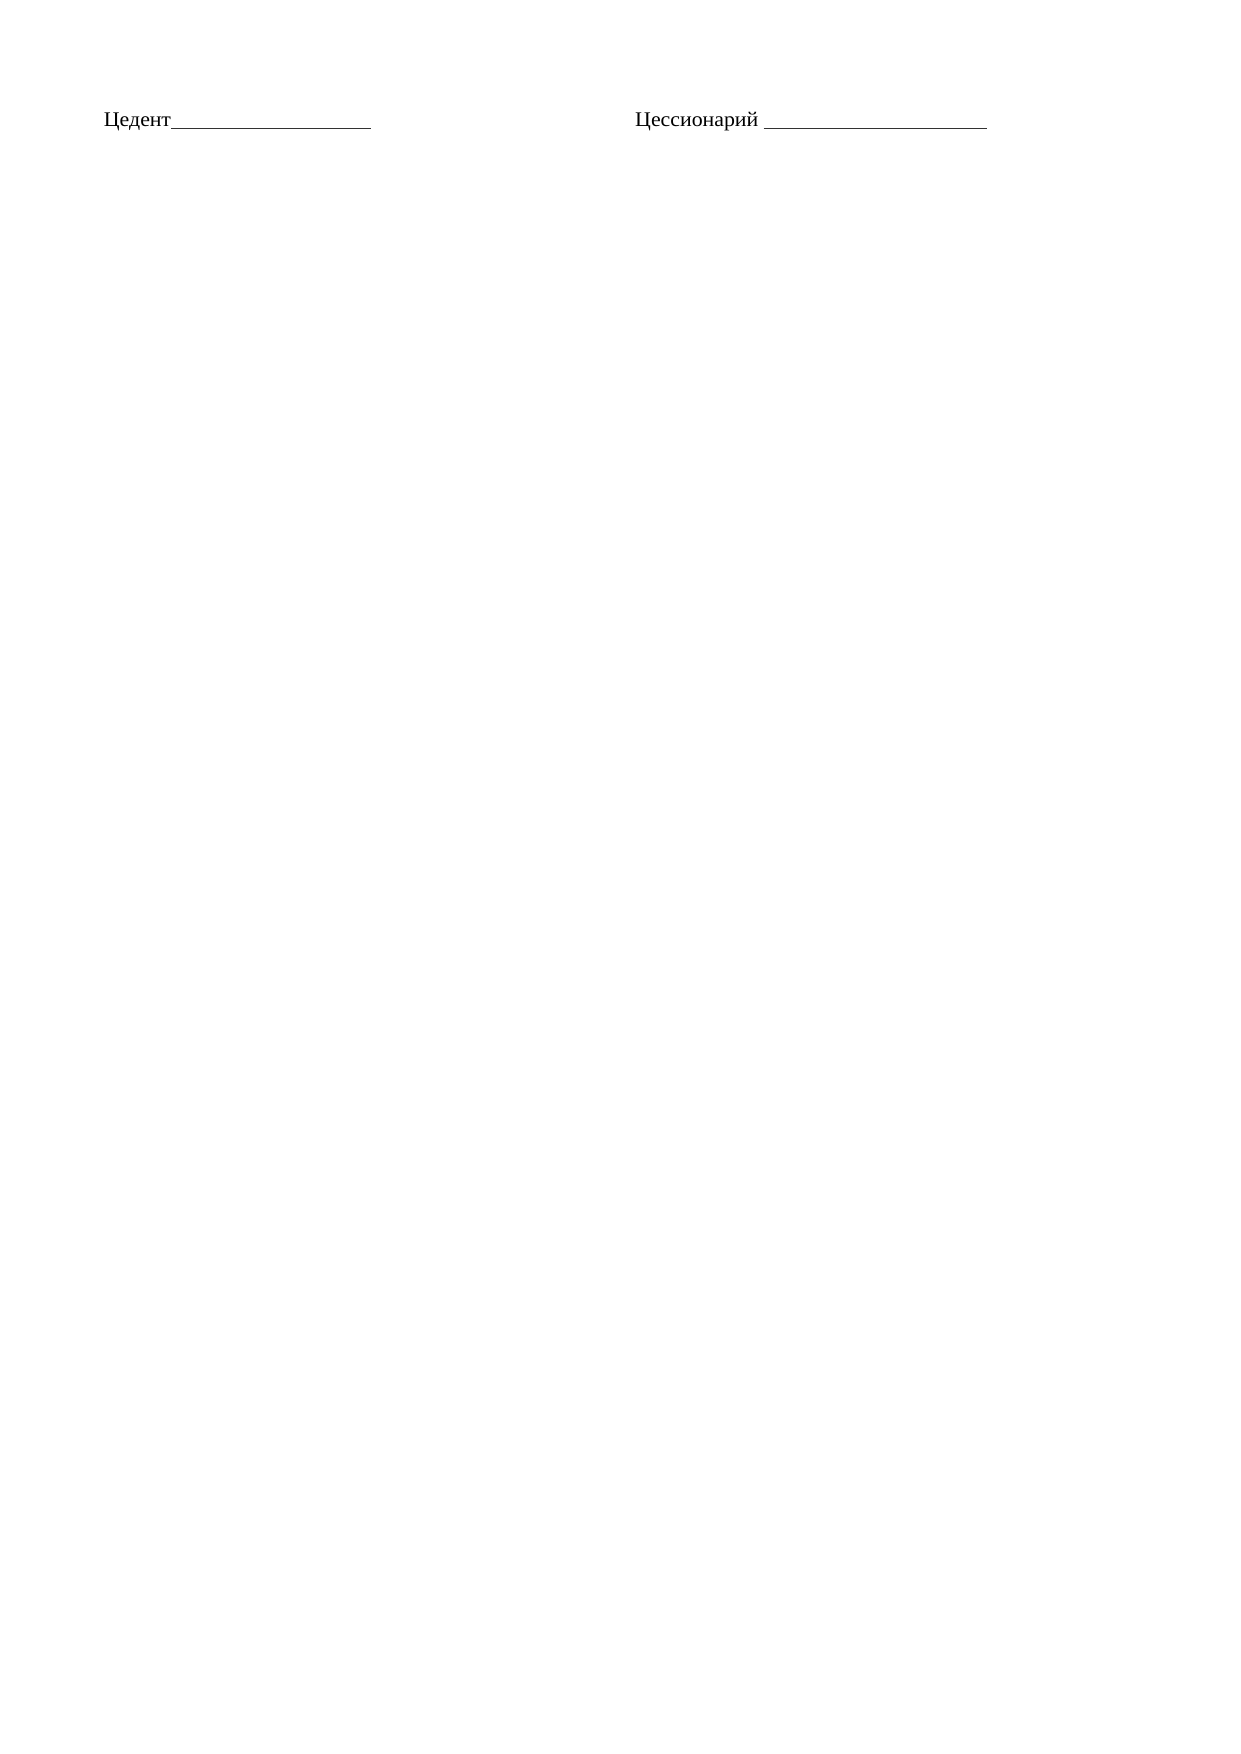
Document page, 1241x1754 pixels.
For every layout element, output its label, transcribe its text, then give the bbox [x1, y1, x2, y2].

text Цедент Цессионарий [103, 107, 1163, 131]
